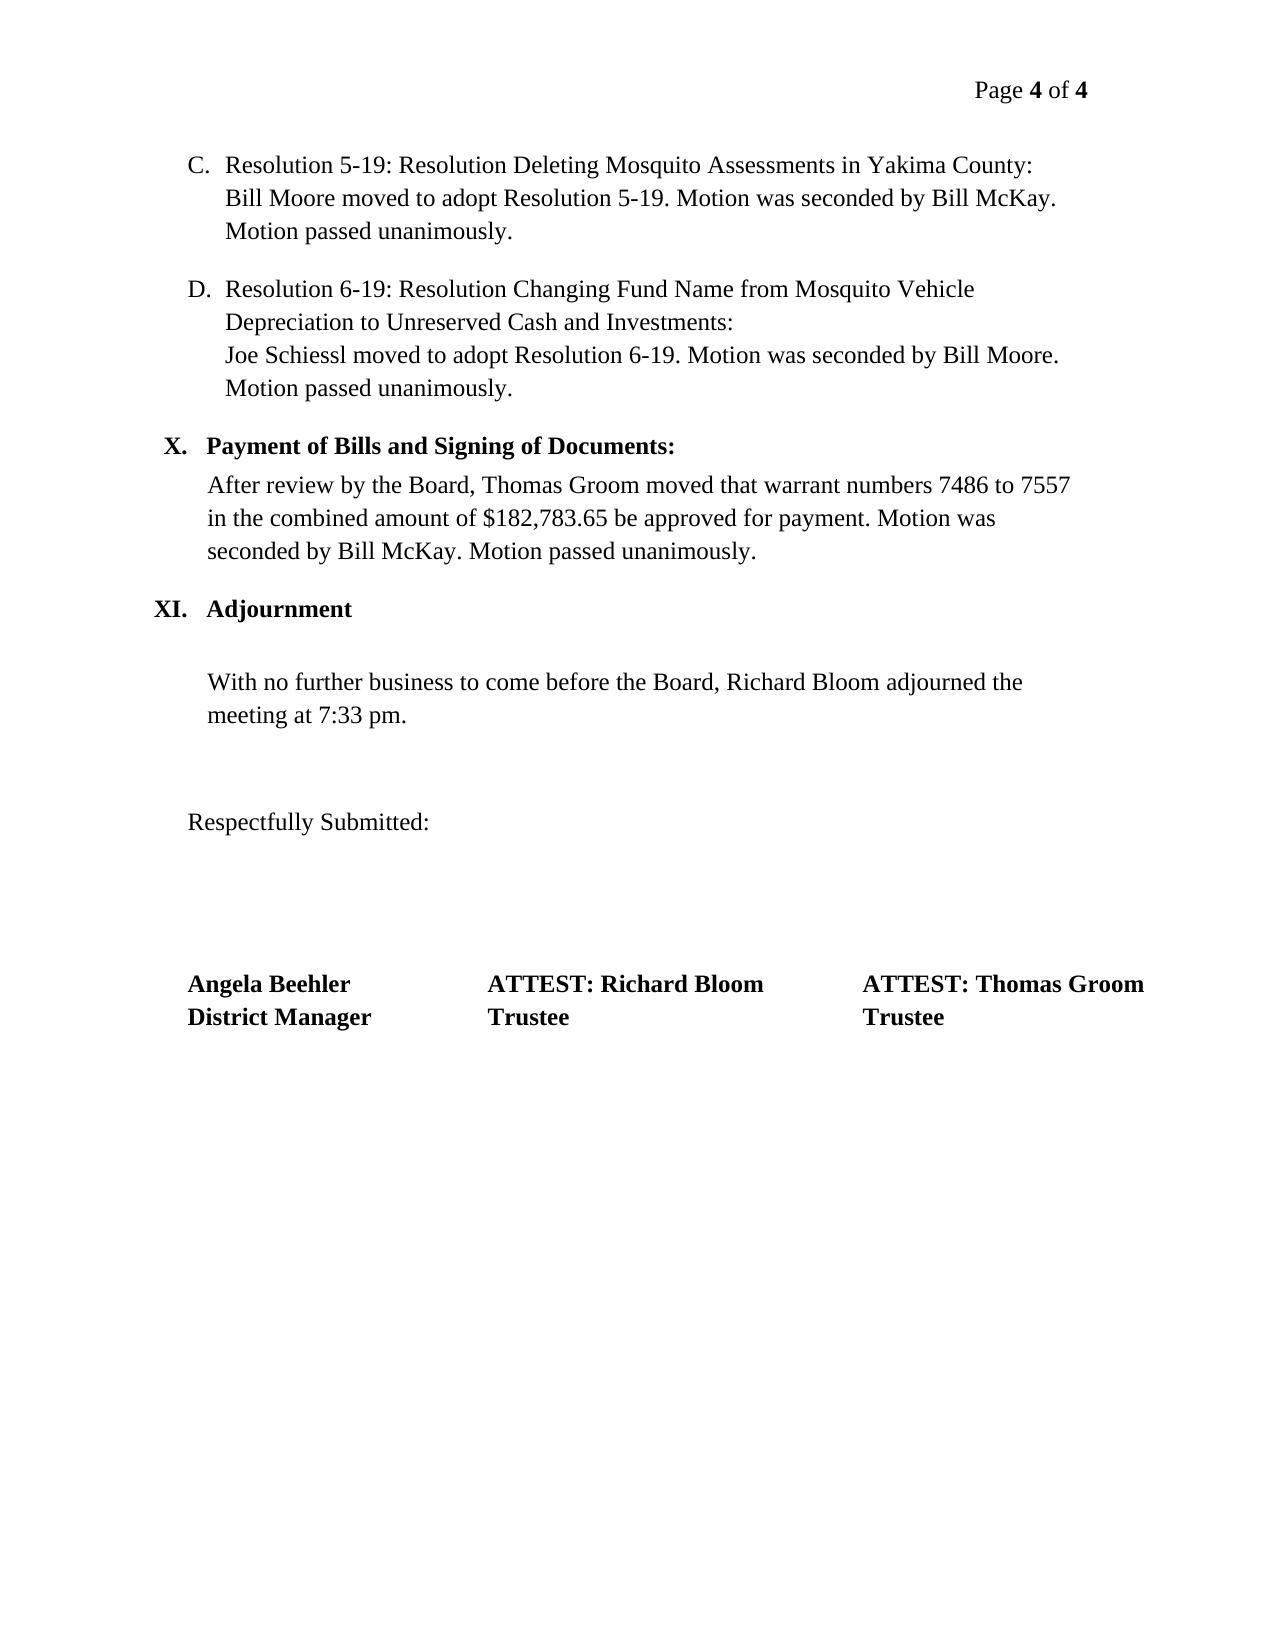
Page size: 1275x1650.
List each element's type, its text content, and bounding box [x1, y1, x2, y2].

list Adjournment [187, 594, 1087, 623]
text Respectfully Submitted: [187, 807, 1087, 836]
list Resolution 5-19: Resolution Deleting Mosquito Assessments in Yakima County: Bill Moore moved to adopt Resolution 5-19. Motion was seconded by Bill McKay. Motion passed unanimously. [187, 150, 1087, 245]
text Angela Beehler ATTEST: Richard Bloom ATTEST: Thomas Groom District Manager Trustee Trustee [187, 969, 1162, 1031]
list Resolution 6-19: Resolution Changing Fund Name from Mosquito Vehicle Depreciation to Unreserved Cash and Investments: Joe Schiessl moved to adopt Resolution 6-19. Motion was seconded by Bill Moore. Motion passed unanimously. [187, 274, 1087, 402]
text After review by the Board, Thomas Groom moved that warrant numbers 7486 to 7557 in the combined amount of $182,783.65 be approved for payment. Motion was seconded by Bill McKay. Motion passed unanimously. [207, 470, 1087, 565]
list Payment of Bills and Signing of Documents: [187, 431, 1087, 460]
text With no further business to come before the Board, adjourned the meeting at 7:33 pm. [207, 667, 1087, 728]
